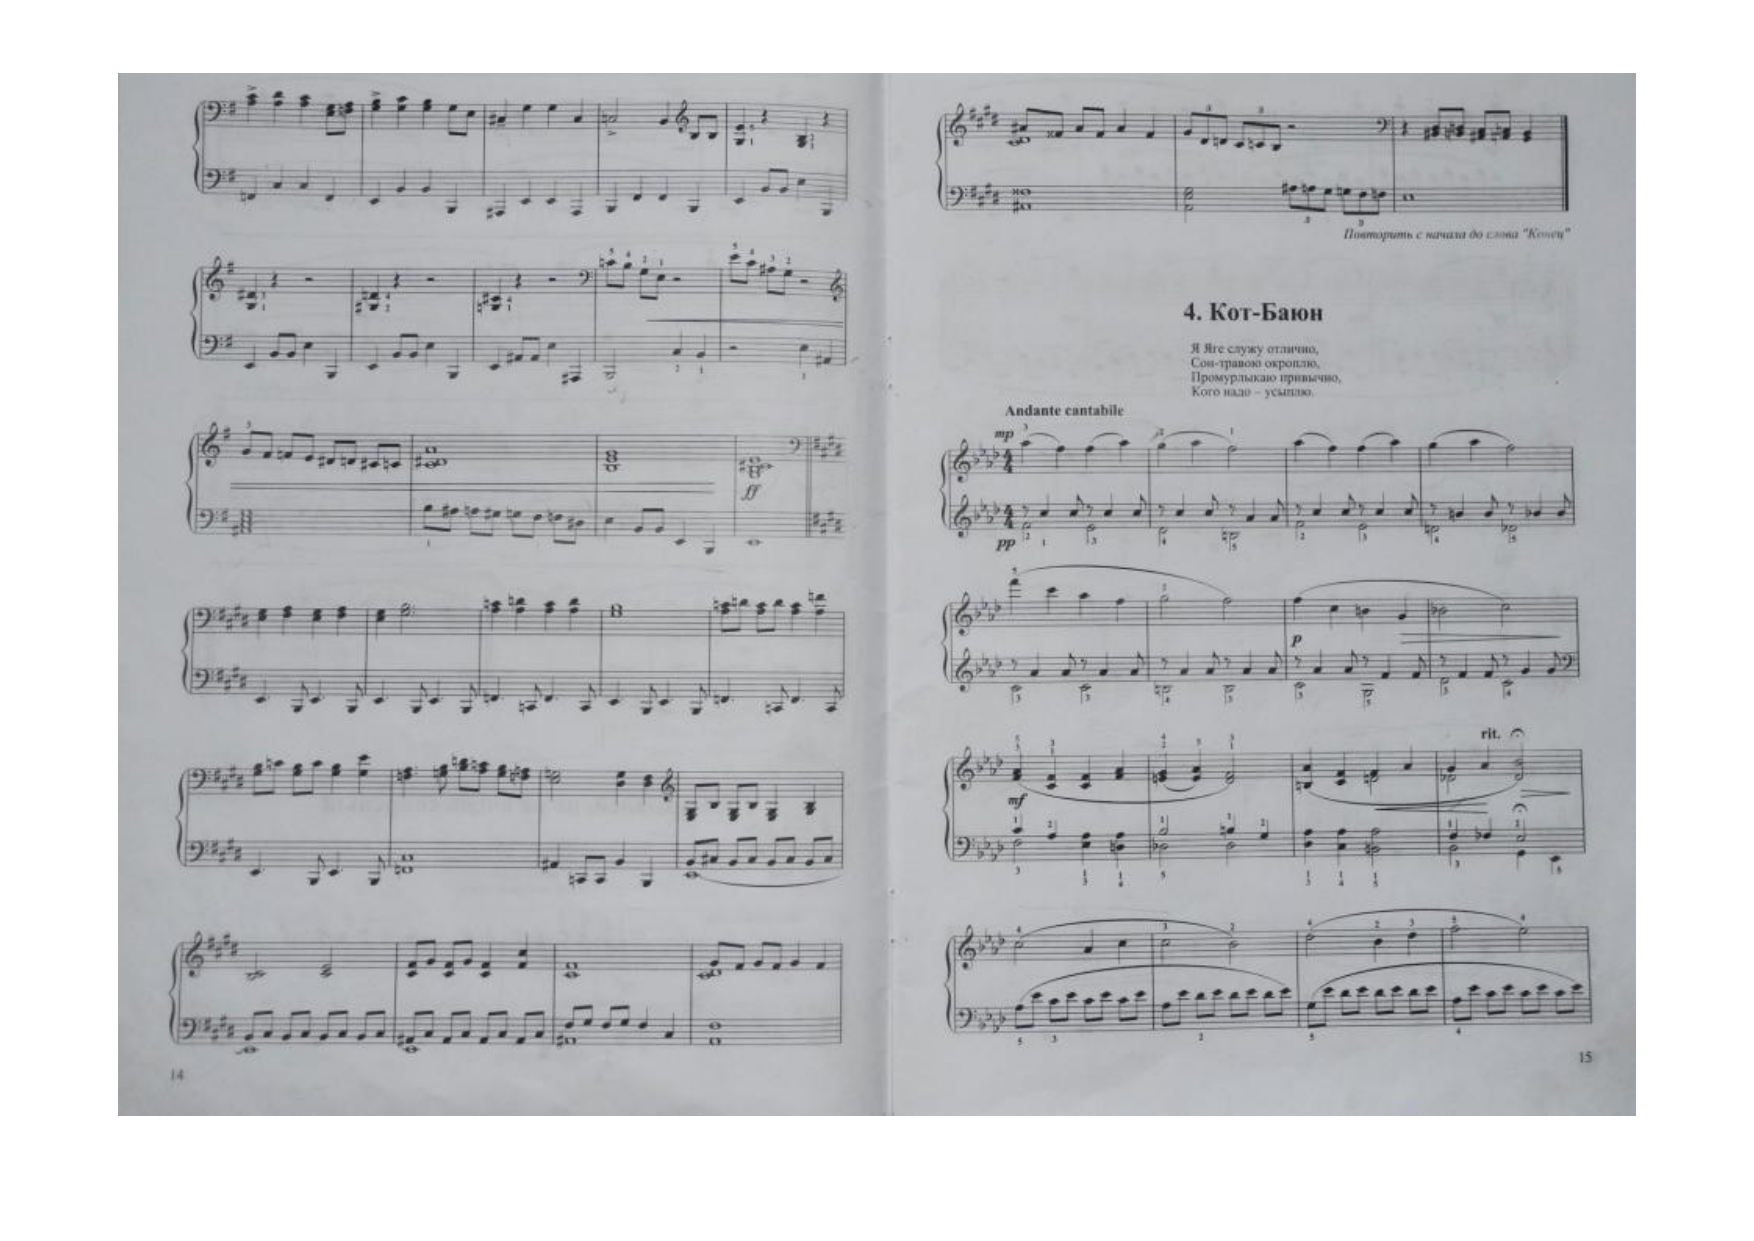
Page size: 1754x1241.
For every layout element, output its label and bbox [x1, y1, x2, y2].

picture [118, 73, 1636, 1116]
